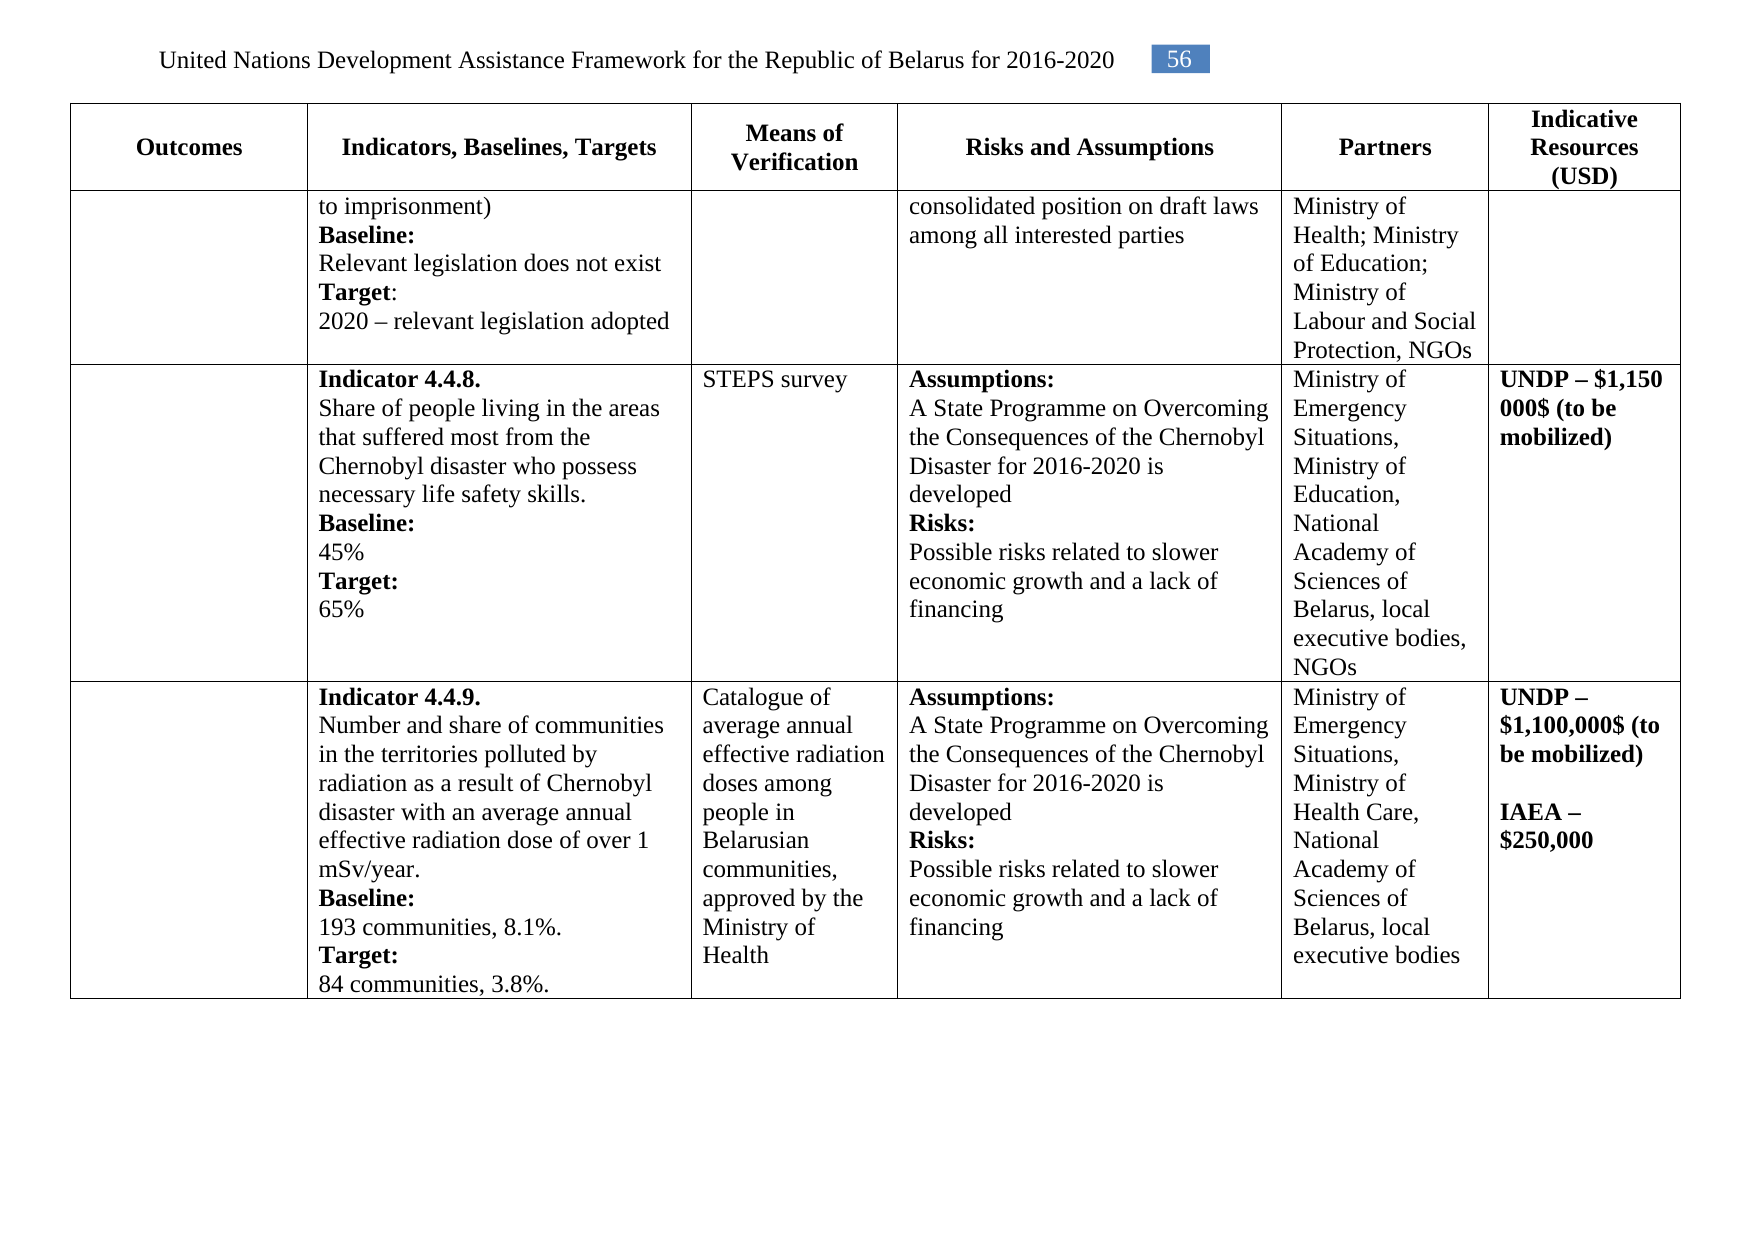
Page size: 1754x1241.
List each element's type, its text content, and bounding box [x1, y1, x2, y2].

table_header Indicative Resources (USD) [1489, 104, 1680, 190]
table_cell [1489, 191, 1680, 363]
table_cell Catalogue of average annual effective radiation doses among people in Belarusian communities, approved by the Ministry of Health [692, 682, 897, 998]
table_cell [308, 191, 691, 363]
table_header Partners [1282, 104, 1488, 190]
table_header Means of Verification [692, 104, 897, 190]
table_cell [1282, 191, 1488, 363]
table_cell UNDP – $1,100,000$ (to be mobilized) IAEA – $250,000 [1489, 682, 1680, 998]
table_cell Ministry of Emergency Situations, Ministry of Education, National Academy of Sciences of Belarus, local executive bodies, NGOs [1282, 365, 1488, 681]
table_cell Indicator 4.4.8. Share of people living in the areas that suffered most from the Chernobyl disaster who possess necessary life safety skills. Baseline: 45% Target: 65% [308, 365, 691, 681]
table_header Outcomes [71, 104, 307, 190]
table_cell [692, 191, 897, 363]
table_cell Assumptions: A State Programme on Overcoming the Consequences of the Chernobyl Disaster for 2016-2020 is developed Risks: Possible risks related to slower economic growth and a lack of financing [898, 682, 1281, 998]
table_header Risks and Assumptions [898, 104, 1281, 190]
table_header Indicators, Baselines, Targets [308, 104, 691, 190]
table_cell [898, 191, 1281, 363]
table_cell [71, 682, 307, 998]
table_cell Ministry of Emergency Situations, Ministry of Health Care, National Academy of Sciences of Belarus, local executive bodies [1282, 682, 1488, 998]
table_cell [71, 365, 307, 681]
table_cell UNDP – $1,150 000$ (to be mobilized) [1489, 365, 1680, 681]
table_cell STEPS survey [692, 365, 897, 681]
table_cell Indicator 4.4.9. Number and share of communities in the territories polluted by radiation as a result of Chernobyl disaster with an average annual effective radiation dose of over 1 mSv/year. Baseline: 193 communities, 8.1%. Target: 84 communities, 3.8%. [308, 682, 691, 998]
table_cell Assumptions: A State Programme on Overcoming the Consequences of the Chernobyl Disaster for 2016-2020 is developed Risks: Possible risks related to slower economic growth and a lack of financing [898, 365, 1281, 681]
